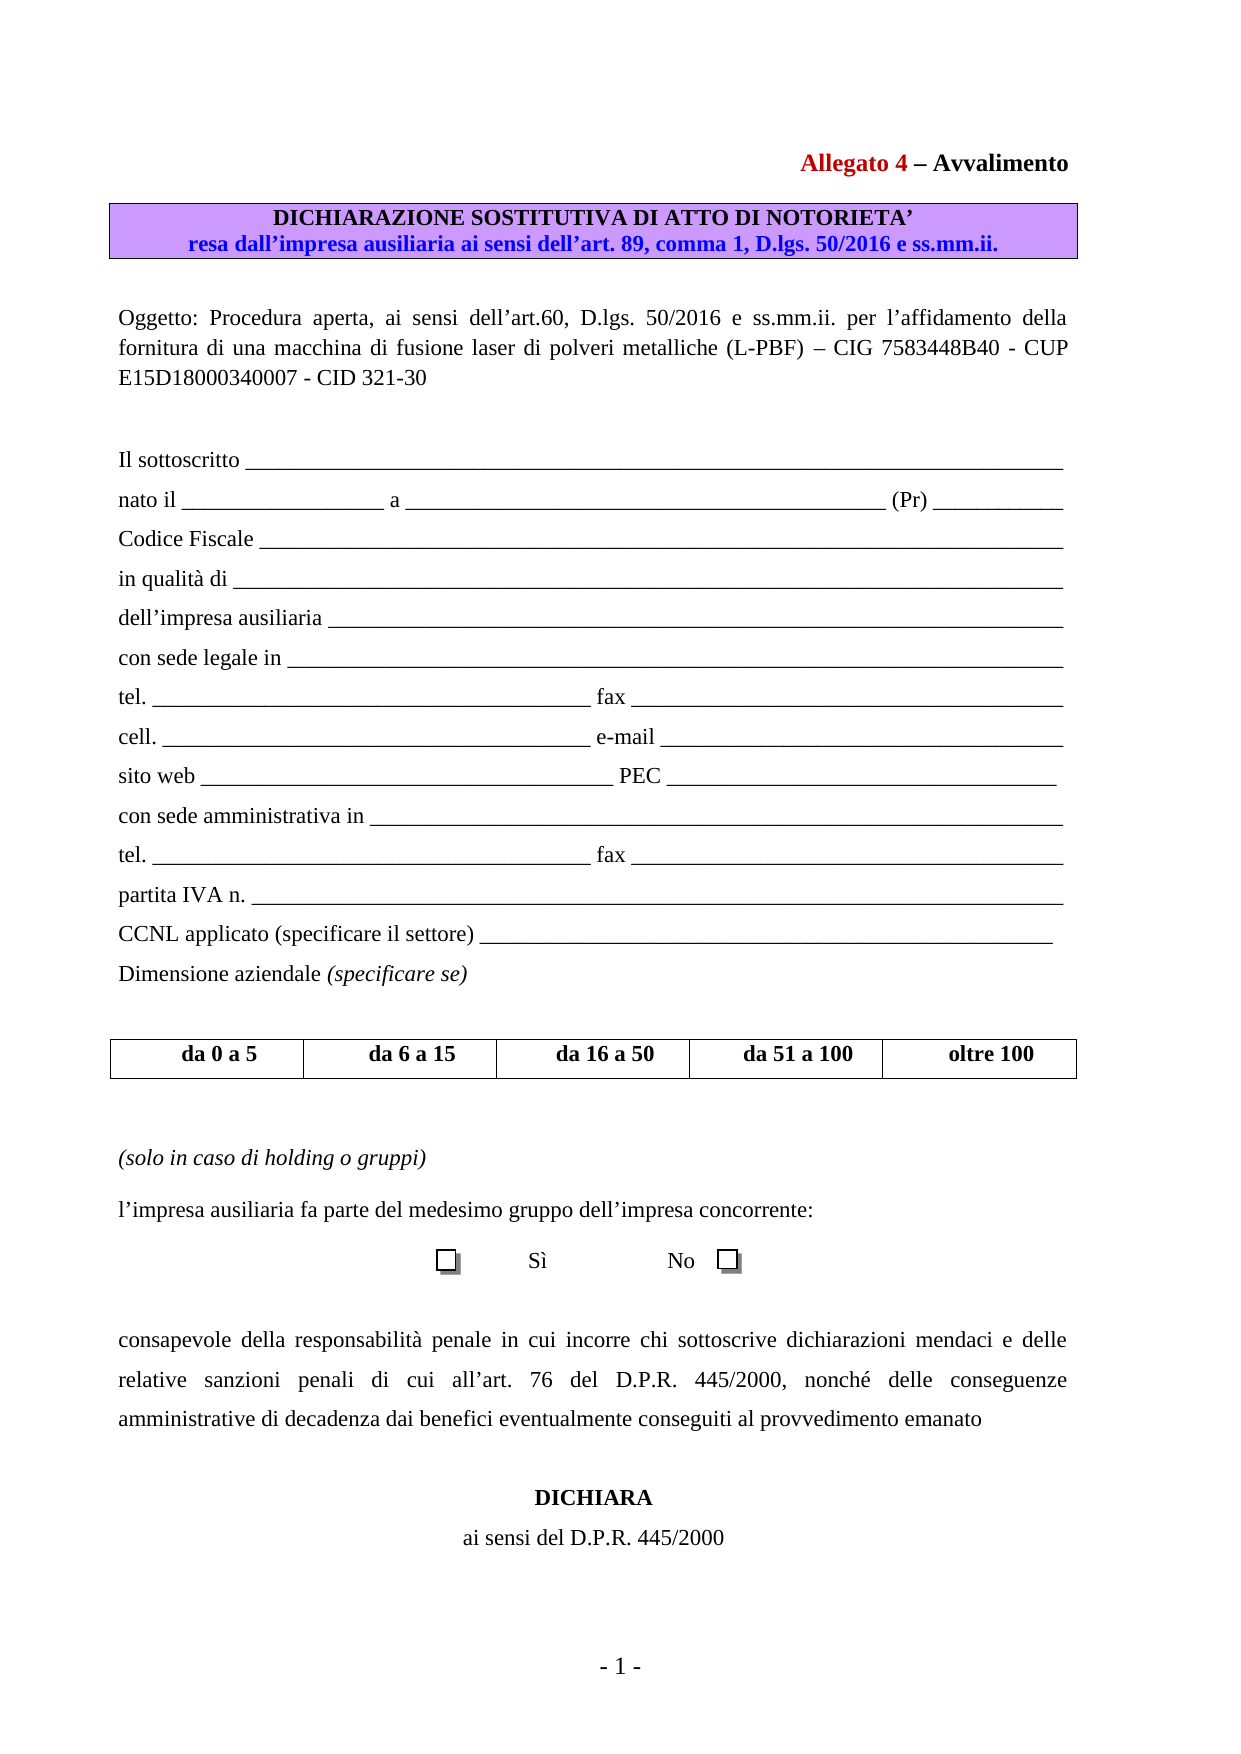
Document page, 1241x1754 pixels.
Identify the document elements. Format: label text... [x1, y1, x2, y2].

text DICHIARA [118, 1484, 1069, 1511]
table_header  da 15 [304, 1040, 496, 1078]
table_header  da 5 [111, 1040, 303, 1078]
text resa dall’impresa ausiliaria ai sensi dell’art. 89, comma 1, D.lgs. 50/2016 e ss.mm.ii. [110, 229, 1077, 258]
text cell. e-mail [118, 723, 1069, 749]
text CCNL applicato (specificare il settore) __________________________________________________ [118, 920, 1069, 947]
text Allegato 4 – Avvalimento [118, 148, 1069, 176]
text Il sottoscritto [118, 447, 1069, 473]
table_header  da 50 [497, 1040, 689, 1078]
text dell’impresa ausiliaria [118, 604, 1069, 631]
text partita IVA n. [118, 881, 1069, 907]
text Codice Fiscale [118, 526, 1069, 552]
text Sì No [154, 1248, 1069, 1274]
text consapevole della responsabilità penale in cui incorre chi sottoscrive dichiarazioni mendaci e delle relative sanzioni penali di cui all’art. 76 del D.P.R. 445/2000, nonché delle conseguenze amministrative di decadenza dai benefici eventualmente conseguiti al provvedimento emanato [118, 1327, 1069, 1432]
text tel. fax [118, 683, 1069, 710]
text sito web ____________________________________ PEC __________________________________ [118, 762, 1069, 789]
text l’impresa ausiliaria fa parte del medesimo gruppo dell’impresa concorrente: [118, 1196, 1069, 1222]
text nato il a (Pr) [118, 486, 1069, 512]
text Dimensione aziendale (specificare se) [118, 960, 1069, 986]
text tel. fax [118, 841, 1069, 868]
text con sede legale in [118, 644, 1069, 670]
text con sede amministrativa in [118, 802, 1069, 828]
text in qualità di [118, 565, 1069, 591]
text ai sensi del D.P.R. 445/2000 [118, 1524, 1069, 1550]
table_header  oltre 100 [883, 1040, 1076, 1078]
text DICHIARAZIONE SOSTITUTIVA DI ATTO DI NOTORIETA’ [110, 204, 1077, 229]
text Oggetto: Procedura aperta, ai sensi dell’art.60, D.lgs. 50/2016 e ss.mm.ii. per l’affidamento della fornitura di una macchina di fusione laser di polveri metalliche (L-PBF) – CIG 7583448B40 - CUP E15D18000340007 - CID 321-30 [118, 304, 1069, 391]
table_header  da 100 [690, 1040, 882, 1078]
text (solo in caso di holding o gruppi) [118, 1144, 1069, 1170]
